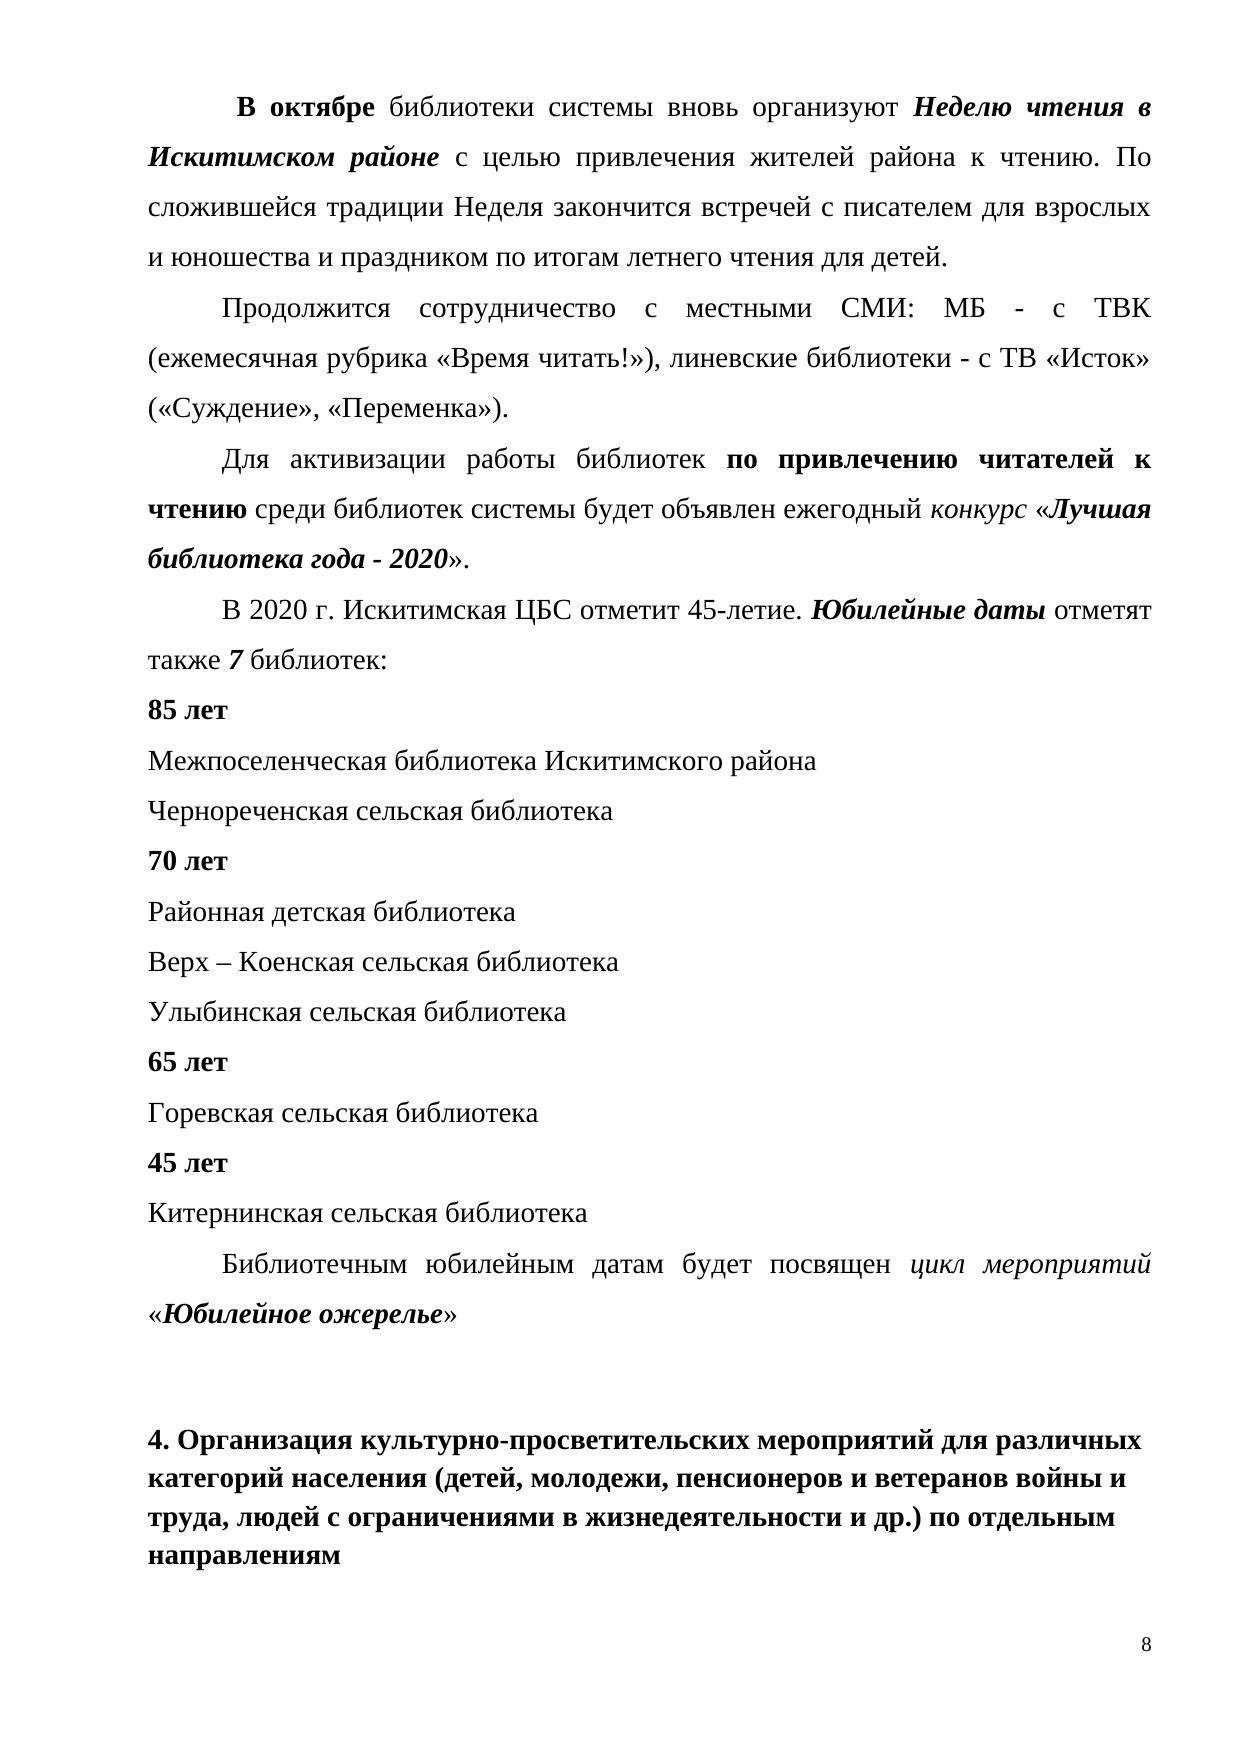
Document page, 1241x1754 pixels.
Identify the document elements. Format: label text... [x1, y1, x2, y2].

text Горевская сельская библиотека [148, 1095, 1152, 1128]
text Китернинская сельская библиотека [148, 1196, 1152, 1229]
text Межпоселенческая библиотека Искитимского района [148, 743, 1152, 776]
text 70 лет [148, 843, 1152, 877]
text Чернореченская сельская библиотека [148, 793, 1152, 827]
text Продолжится сотрудничество с местными СМИ: МБ - с ТВК (ежемесячная рубрика «Время читать!»), линевские библиотеки - с ТВ «Исток» («Суждение», «Переменка»). [148, 290, 1152, 424]
text Для активизации работы библиотек по привлечению читателей к чтению среди библиотек системы будет объявлен ежегодный конкурс «Лучшая библиотека года - 2020». [148, 441, 1152, 575]
text Районная детская библиотека [148, 894, 1152, 927]
text 85 лет [148, 692, 1152, 726]
text Улыбинская сельская библиотека [148, 994, 1152, 1028]
text Верх – Коенская сельская библиотека [148, 944, 1152, 977]
text В 2020 г. Искитимская ЦБС отметит 45-летие. Юбилейные даты отметят также 7 библиотек: [148, 592, 1152, 676]
text В октябре библиотеки системы вновь организуют Неделю чтения в Искитимском районе с целью привлечения жителей района к чтению. По сложившейся традиции Неделя закончится встречей с писателем для взрослых и юношества и праздником по итогам летнего чтения для детей. [148, 89, 1152, 273]
text 4. Организация культурно-просветительских мероприятий для различных категорий населения (детей, молодежи, пенсионеров и ветеранов войны и труда, людей с ограничениями в жизнедеятельности и др.) по отдельным направлениям [148, 1422, 1152, 1571]
text 45 лет [148, 1145, 1152, 1179]
text 65 лет [148, 1044, 1152, 1078]
text Библиотечным юбилейным датам будет посвящен цикл мероприятий «Юбилейное ожерелье» [148, 1246, 1152, 1330]
